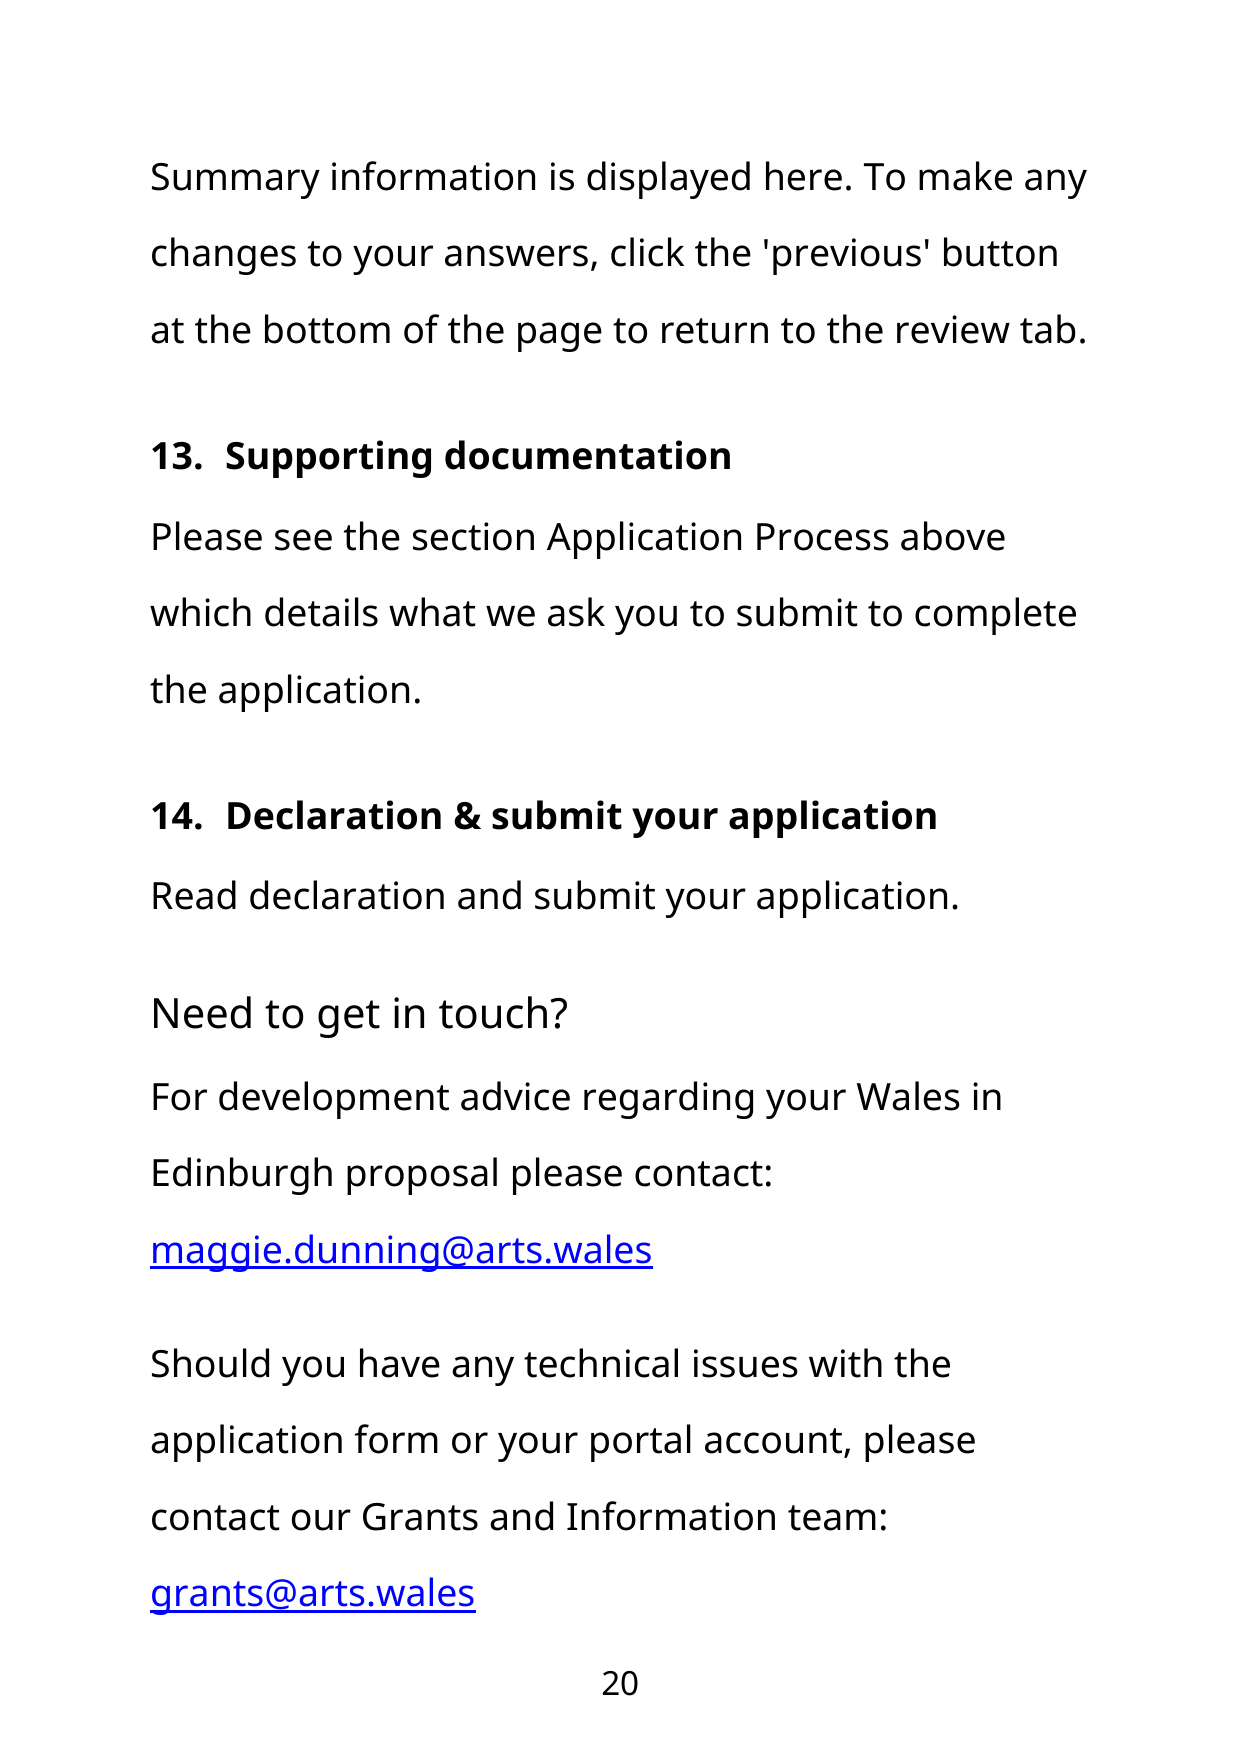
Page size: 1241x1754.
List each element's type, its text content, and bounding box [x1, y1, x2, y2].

text Should you have any technical issues with the application form or your portal account, please contact our Grants and Information team: grants@arts.wales [150, 1337, 1090, 1618]
subtitle Need to get in touch? [150, 984, 1090, 1040]
text Please see the section Application Process above which details what we ask you to submit to complete the application. [150, 510, 1090, 714]
text Read declaration and submit your application. [150, 869, 1090, 921]
text For development advice regarding your Wales in Edinburgh proposal please contact: maggie.dunning@arts.wales [150, 1070, 1090, 1274]
subtitle 13. Supporting documentation [150, 430, 1090, 481]
text Summary information is displayed here. To make any changes to your answers, click the 'previous' button at the bottom of the page to return to the review tab. [150, 150, 1090, 354]
subtitle 14. Declaration & submit your application [150, 789, 1090, 841]
